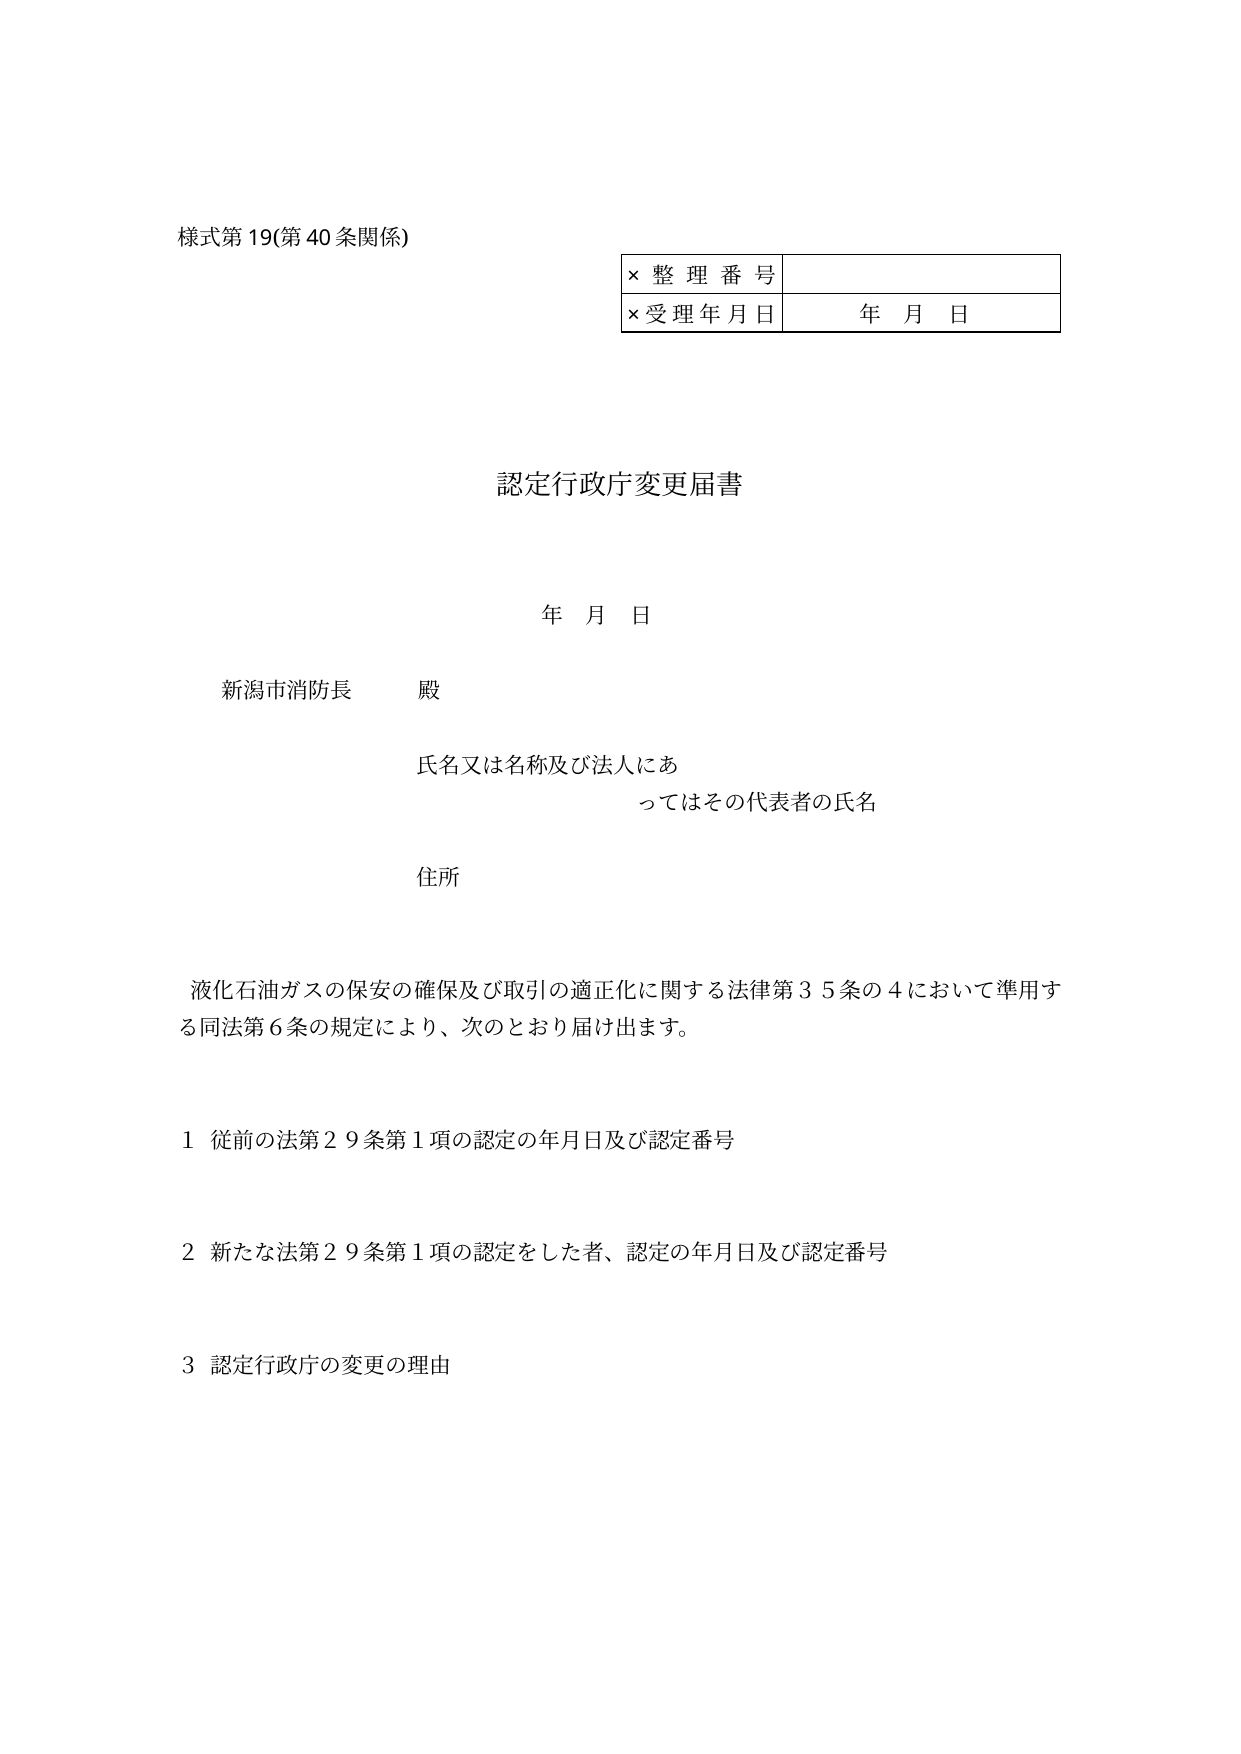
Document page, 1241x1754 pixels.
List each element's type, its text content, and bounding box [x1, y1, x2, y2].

text ってはその代表者の氏名 [177, 782, 1063, 820]
text ２ 新たな法第２９条第１項の認定をした者、認定の年月日及び認定番号 [177, 1232, 1063, 1270]
text １ 従前の法第２９条第１項の認定の年月日及び認定番号 [177, 1120, 1063, 1157]
text 認定行政庁変更届書 [177, 445, 1063, 520]
table_cell 年 月 日 [783, 294, 1060, 331]
text 年 月 日 [177, 595, 1063, 632]
table_header [783, 255, 1060, 293]
text 新潟市消防長 殿 [177, 670, 1063, 707]
text ３ 認定行政庁の変更の理由 [177, 1345, 1063, 1382]
table_header ×整理番号 [622, 255, 782, 293]
text 様式第19(第40条関係) [177, 217, 1063, 254]
text 住所 [177, 857, 1063, 895]
table_cell ×受理年月日 [622, 294, 782, 331]
text 液化石油ガスの保安の確保及び取引の適正化に関する法律第３５条の４において準用する同法第６条の規定により、次のとおり届け出ます。 [177, 970, 1063, 1045]
text 氏名又は名称及び法人にあ [177, 745, 1063, 782]
